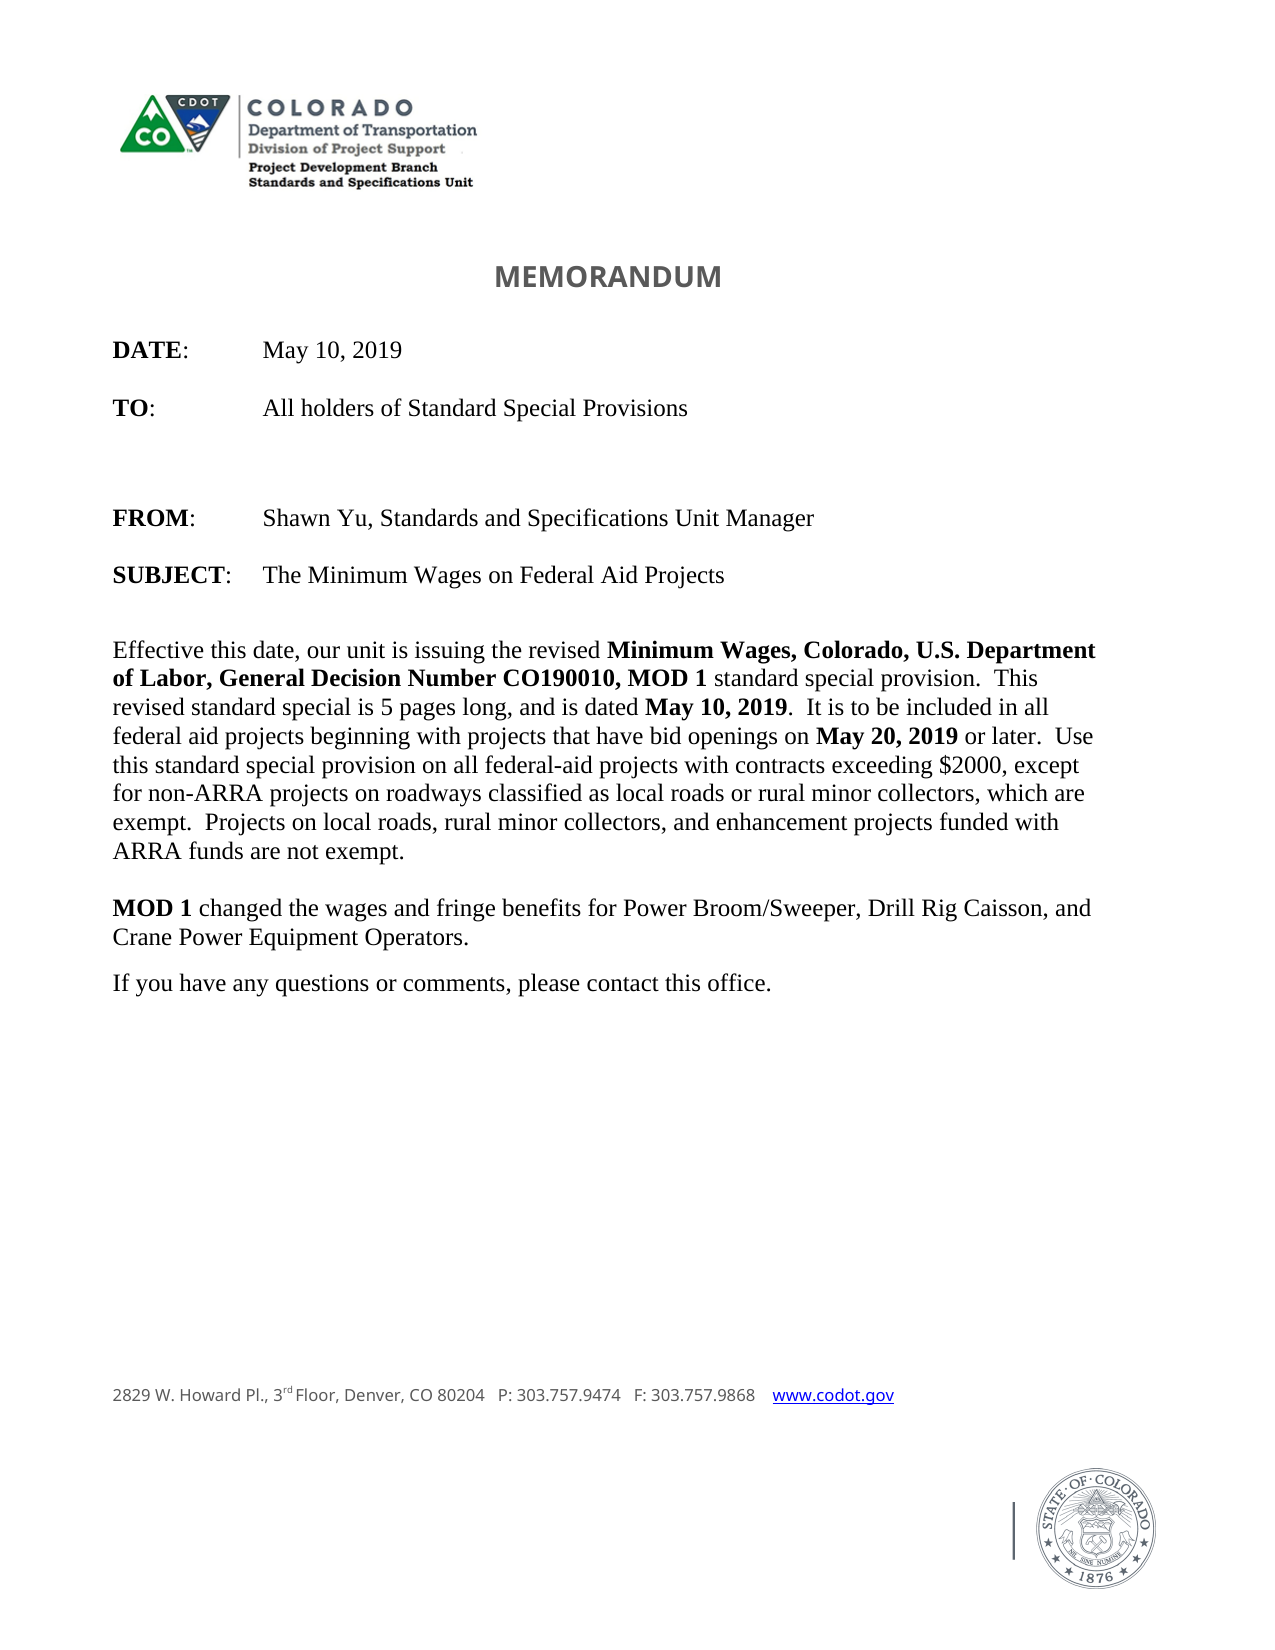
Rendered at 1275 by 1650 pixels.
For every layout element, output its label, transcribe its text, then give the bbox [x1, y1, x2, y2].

text SUBJECT: The Minimum Wages on Federal Aid Projects [112, 561, 1107, 589]
text If you have any questions or comments, please contact this office. [112, 968, 1107, 996]
text FROM: Shawn Yu, Standards and Specifications Unit Manager [112, 503, 1107, 532]
text DATE: May 10, 2019 [112, 335, 1107, 364]
picture [1036, 1468, 1156, 1589]
text MOD 1 changed the wages and fringe benefits for Power Broom/Sweeper, Drill Rig Caisson, and Crane Power Equipment Operators. [112, 893, 1107, 951]
picture [119, 94, 482, 192]
text Effective this date, our unit is issuing the revised Minimum Wages, Colorado, U.S. Department of Labor, General Decision Number CO190010, MOD 1 standard special provision. This revised standard special is 5 pages long, and is dated May 10, 2019. It is to be included in all federal aid projects beginning with projects that have bid openings on May 20, 2019 or later. Use this standard special provision on all federal-aid projects with contracts exceeding $2000, except for non-ARRA projects on roadways classified as local roads or rural minor collectors, which are exempt. Projects on local roads, rural minor collectors, and enhancement projects funded with ARRA funds are not exempt. [112, 635, 1107, 865]
text TO: All holders of Standard Special Provisions [112, 393, 1107, 421]
